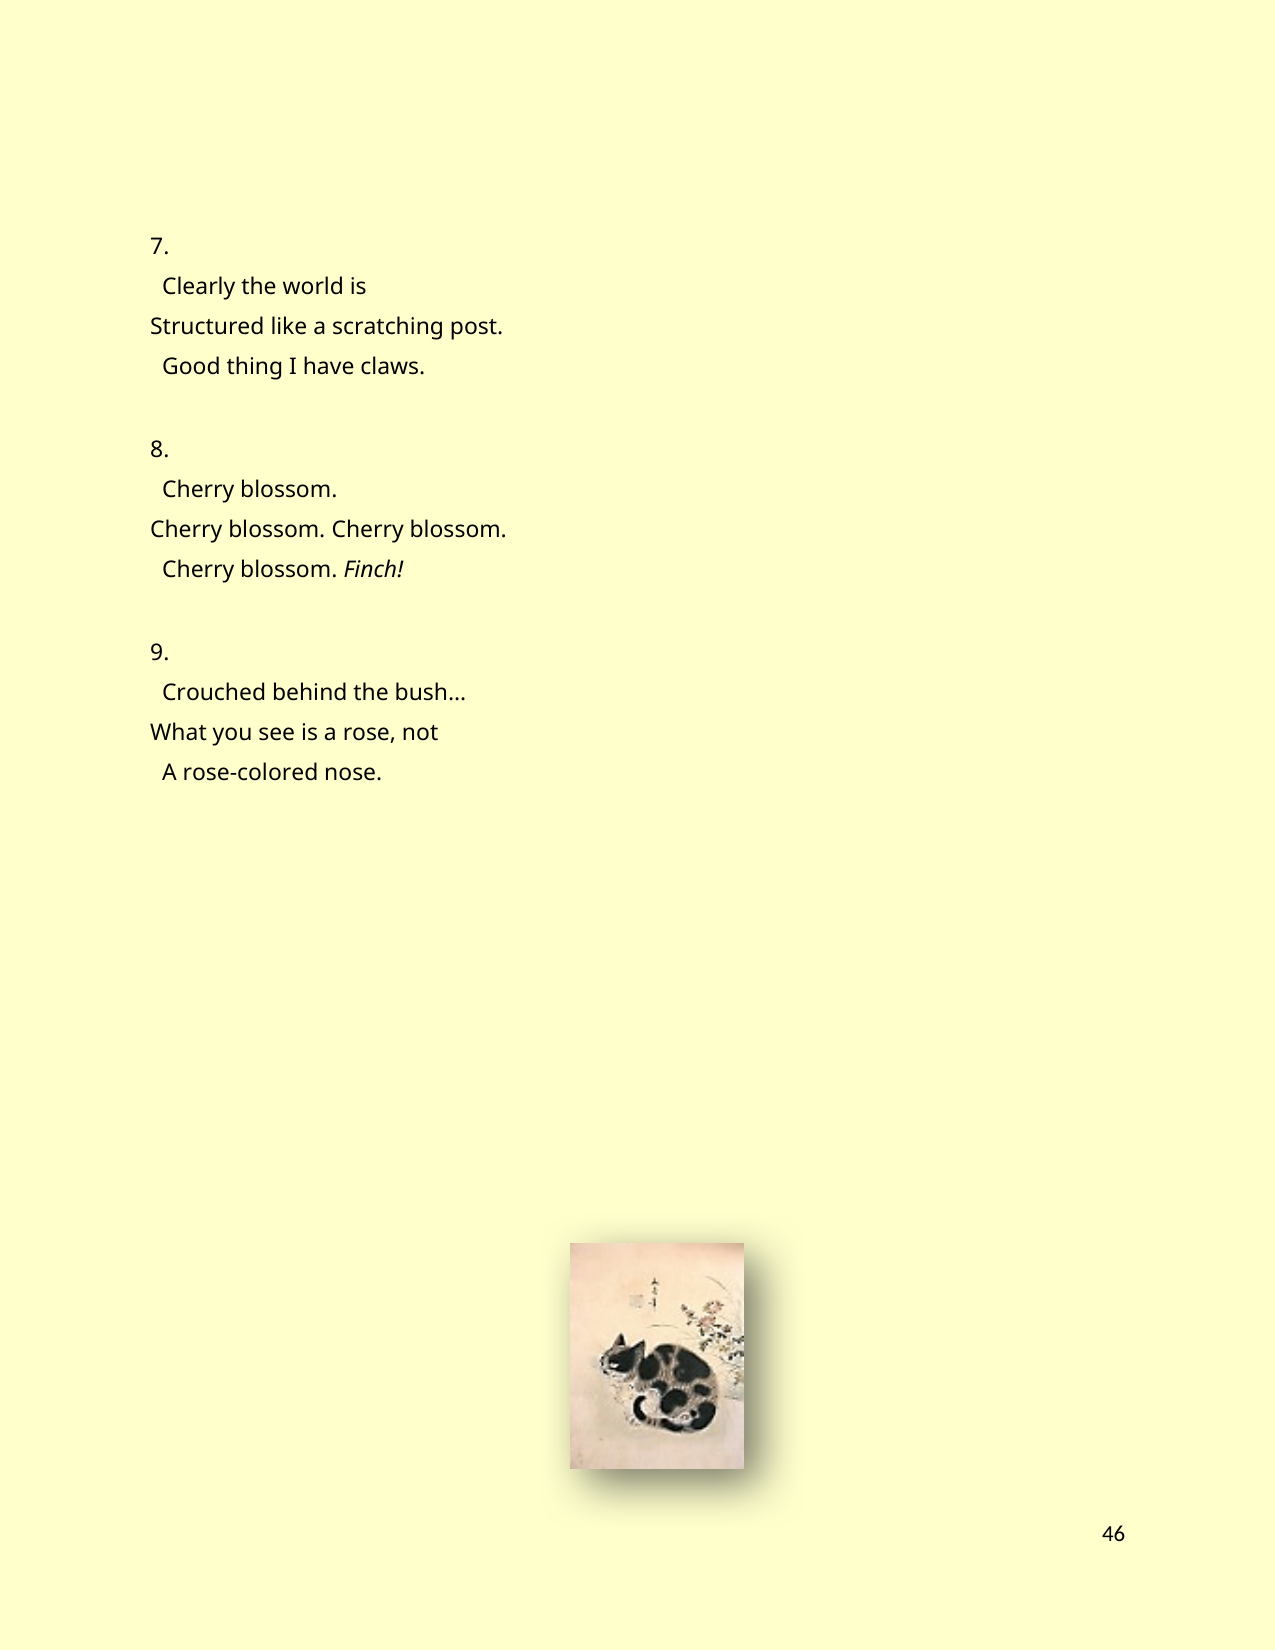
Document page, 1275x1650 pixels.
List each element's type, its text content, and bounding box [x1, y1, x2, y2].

text 9. [150, 636, 1125, 667]
text Crouched behind the bush… [150, 676, 1125, 707]
text What you see is a rose, not [150, 716, 1125, 747]
text A rose-colored nose. [150, 756, 1125, 787]
picture [570, 1243, 744, 1469]
text Good thing I have claws. [150, 350, 1125, 381]
text Cherry blossom. [150, 473, 1125, 504]
text 8. [150, 433, 1125, 464]
text Cherry blossom. Cherry blossom. [150, 513, 1125, 544]
text Cherry blossom. Finch! [150, 553, 1125, 584]
text 7. [150, 230, 1125, 261]
text Structured like a scratching post. [150, 310, 1125, 341]
text Clearly the world is [150, 270, 1125, 301]
